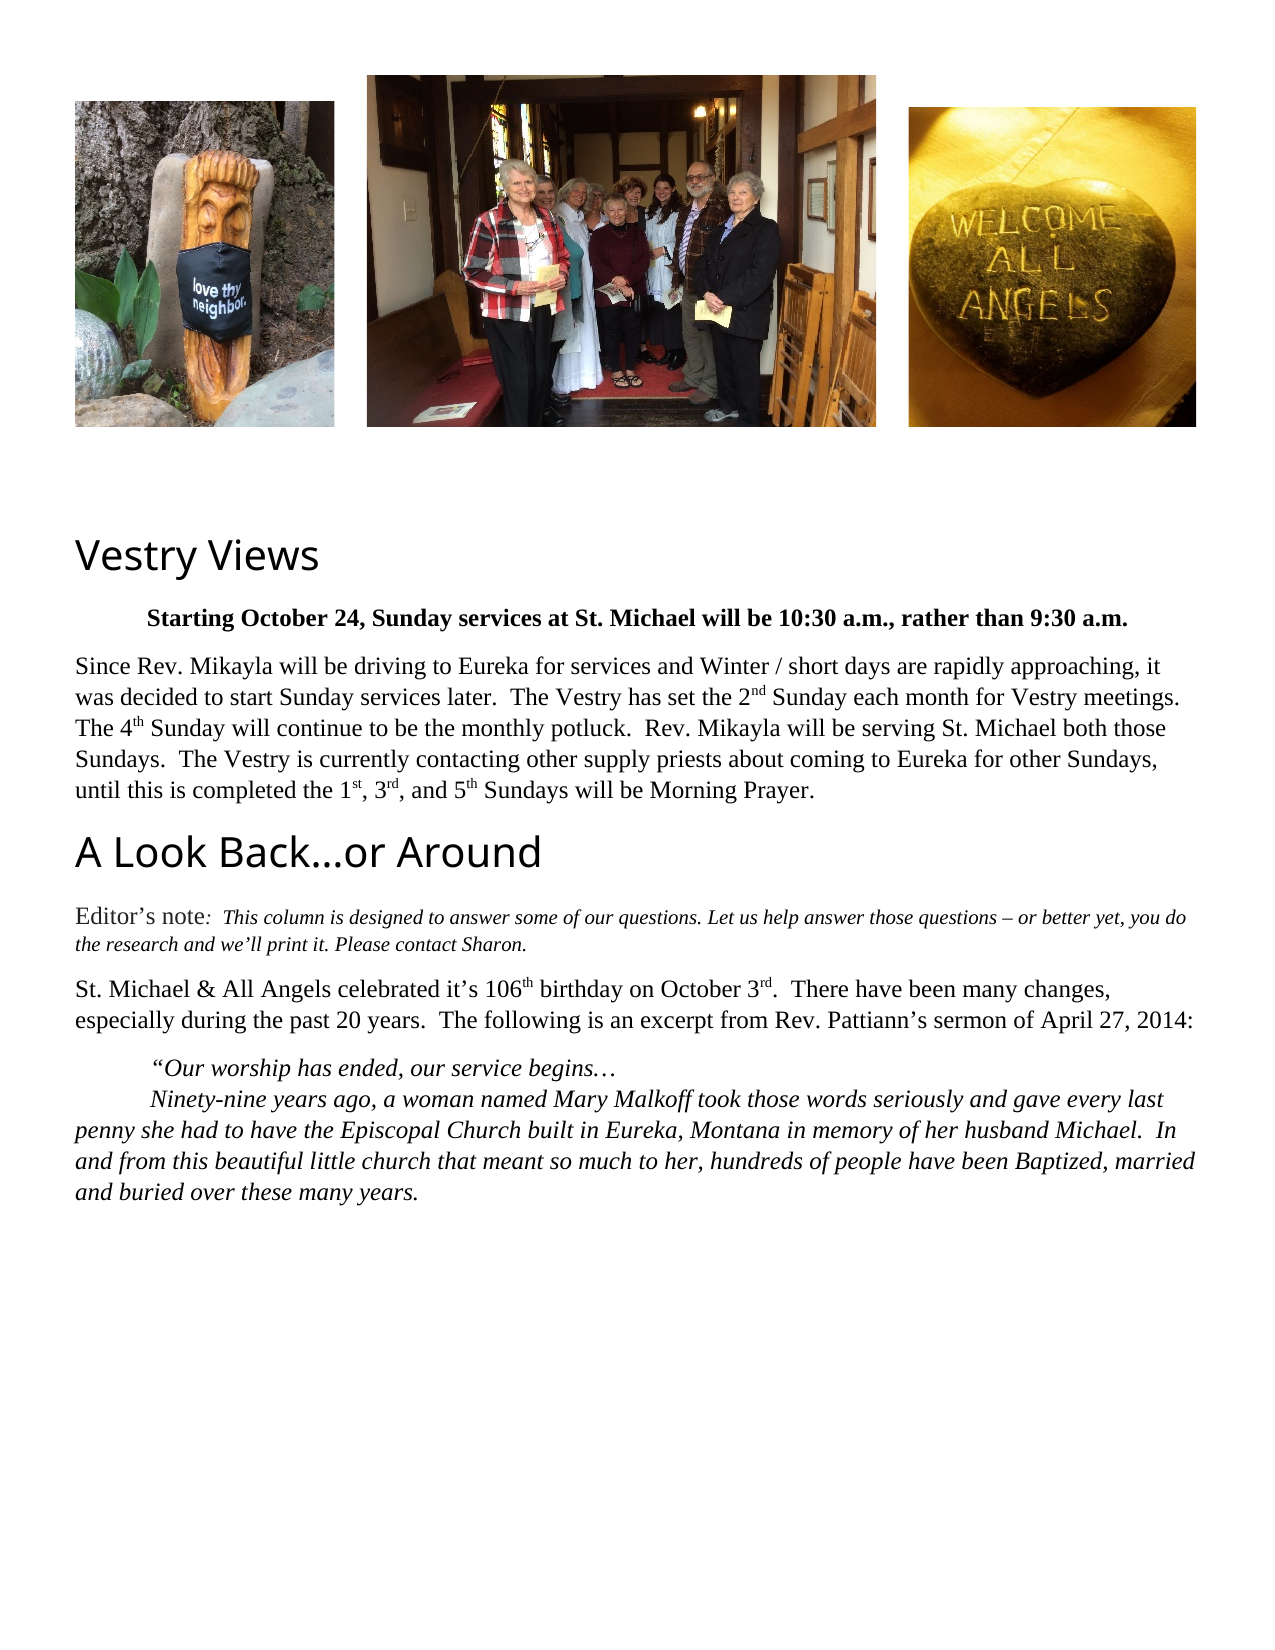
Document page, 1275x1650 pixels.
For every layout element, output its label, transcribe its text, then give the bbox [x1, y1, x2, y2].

text “Our worship has ended, our service begins… Ninety-nine years ago, a woman named Mary Malkoff took those words seriously and gave every last penny she had to have the Episcopal Church built in Eureka, Montana in memory of her husband Michael. In and from this beautiful little church that meant so much to her, hundreds of people have been Baptized, married and buried over these many years. [75, 1053, 1200, 1206]
text Editor’s note: This column is designed to answer some of our questions. Let us help answer those questions – or better yet, you do the research and we’ll print it. Please contact Sharon. [75, 901, 1200, 956]
text Vestry Views [75, 526, 1200, 582]
text Since Rev. Mikayla will be driving to Eureka for services and Winter / short days are rapidly approaching, it was decided to start Sunday services later. The Vestry has set the 2nd Sunday each month for Vestry meetings. The 4th Sunday will continue to be the monthly potluck. Rev. Mikayla will be serving St. Michael both those Sundays. The Vestry is currently contacting other supply priests about coming to Eureka for other Sundays, until this is completed the 1st, 3rd, and 5th Sundays will be Morning Prayer. [75, 651, 1200, 804]
text St. Michael & All Angels celebrated it’s 106th birthday on October 3rd. There have been many changes, especially during the past 20 years. The following is an excerpt from Rev. Pattiann’s sermon of April 27, 2014: [75, 974, 1200, 1034]
picture [75, 101, 335, 427]
picture [366, 75, 877, 427]
text A Look Back…or Around [75, 823, 1200, 880]
text Starting October 24, Sunday services at St. Michael will be 10:30 a.m., rather than 9:30 a.m. [75, 603, 1200, 632]
picture [908, 107, 1197, 427]
